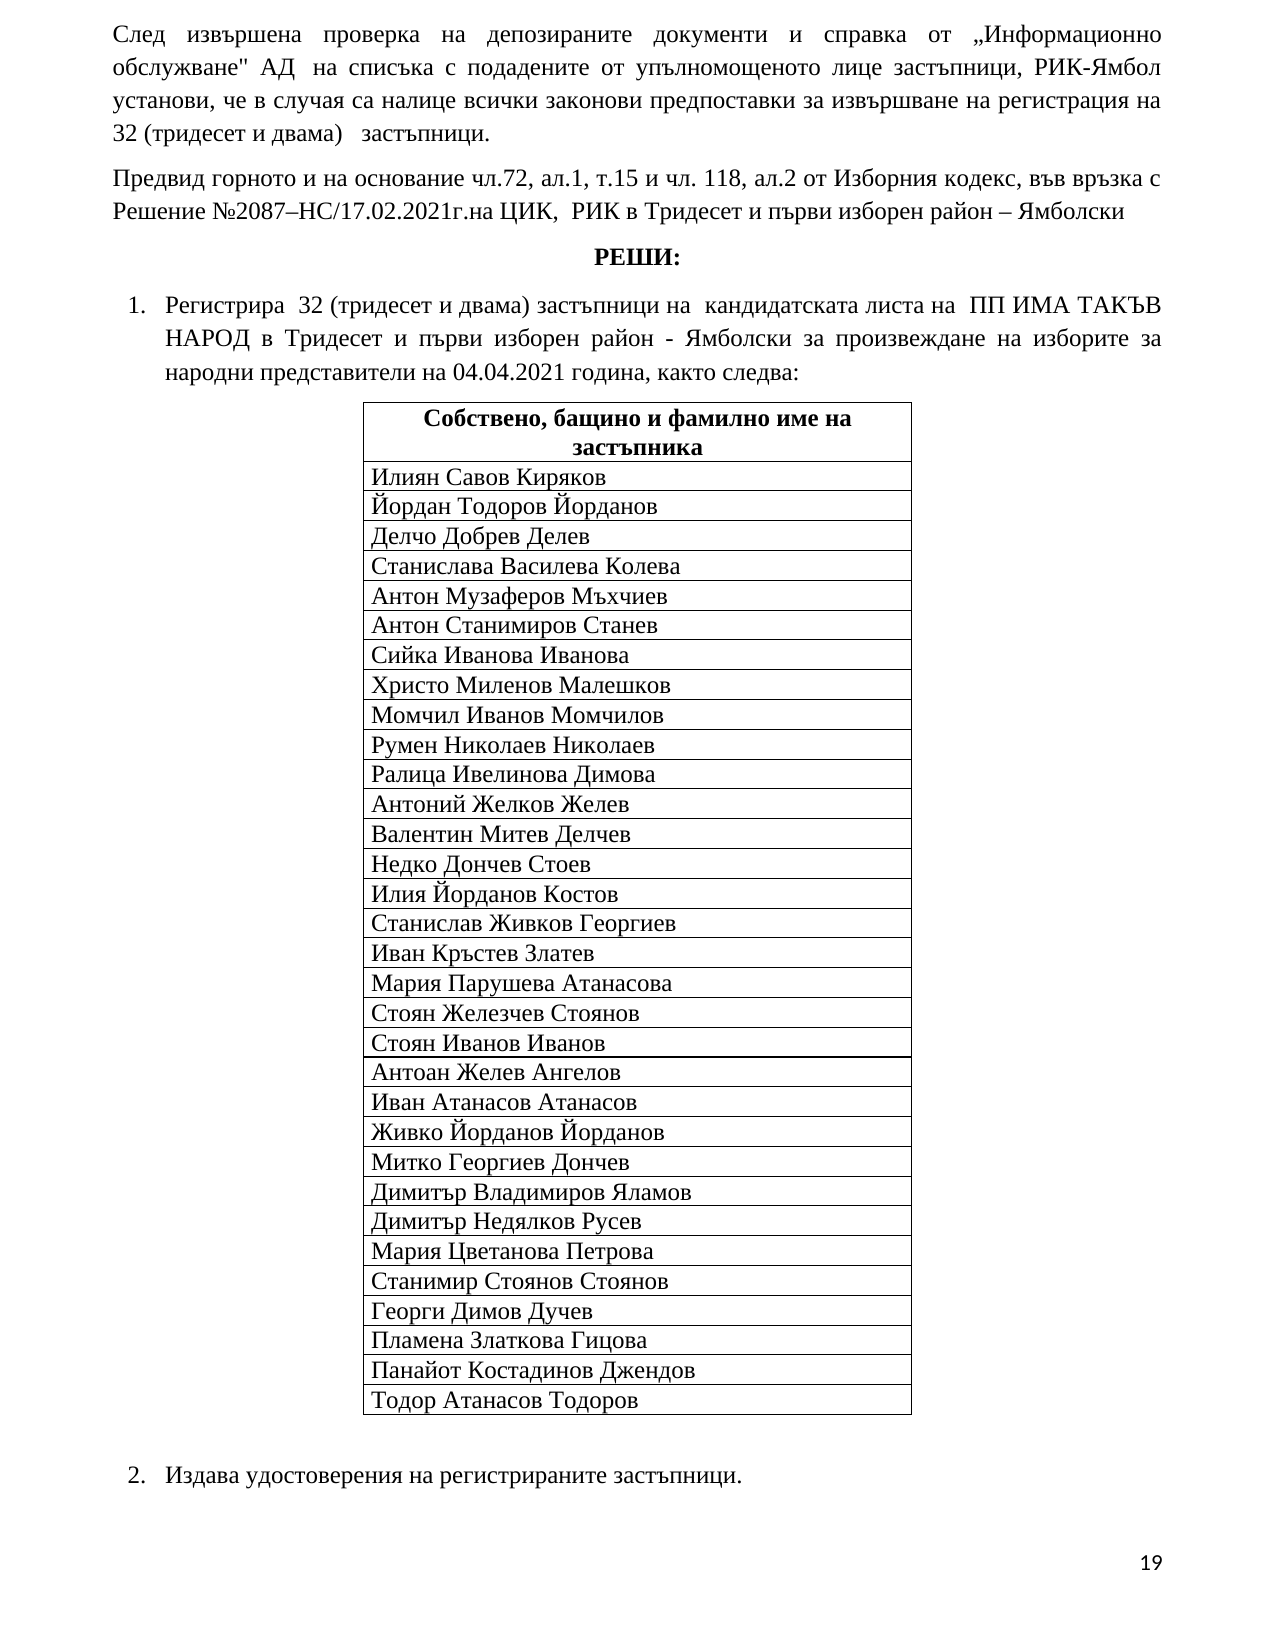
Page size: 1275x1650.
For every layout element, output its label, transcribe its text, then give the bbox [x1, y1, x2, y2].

table_cell Георги Димов Дучев [364, 1296, 911, 1324]
table_cell Мария Парушева Атанасова [364, 968, 911, 997]
table_cell Станислава Василева Колева [364, 551, 911, 580]
table_cell Иван Кръстев Златев [364, 938, 911, 967]
text РЕШИ: [112, 242, 1162, 271]
table_cell Антон Музаферов Мъхчиев [364, 581, 911, 609]
table_cell Димитър Недялков Русев [364, 1206, 911, 1235]
table_cell Пламена Златкова Гицова [364, 1326, 911, 1354]
table_cell Димитър Владимиров Яламов [364, 1177, 911, 1205]
table_cell Панайот Костадинов Джендов [364, 1355, 911, 1384]
table_cell Тодор Атанасов Тодоров [364, 1385, 911, 1414]
list Регистрира 32 (тридесет и двама) застъпници на кандидатската листа на ПП ИМА ТАКЪВ НАРОД в Тридесет и първи изборен район - Ямболски за произвеждане на изборите за народни представители на 04.04.2021 година, както следва: [127, 291, 1162, 385]
table_cell Делчо Добрев Делев [364, 521, 911, 550]
text След извършена проверка на депозираните документи и справка от „Информационно обслужване" АД на списъка с подадените от упълномощеното лице застъпници, РИК-Ямбол установи, че в случая са налице всички законови предпоставки за извършване на регистрация на 32 (тридесет и двама) застъпници. [112, 19, 1162, 147]
table_cell Стоян Иванов Иванов [364, 1028, 911, 1056]
table_cell Недко Дончев Стоев [364, 849, 911, 878]
list Издава удостоверения на регистрираните застъпници. [127, 1461, 1162, 1489]
table_cell Антон Станимиров Станев [364, 611, 911, 639]
table_cell Момчил Иванов Момчилов [364, 700, 911, 729]
table_cell Илия Йорданов Костов [364, 879, 911, 907]
table_cell Иван Атанасов Атанасов [364, 1087, 911, 1116]
table_cell Валентин Митев Делчев [364, 819, 911, 848]
table_cell Стоян Железчев Стоянов [364, 998, 911, 1027]
table_cell Антоан Желев Ангелов [364, 1058, 911, 1086]
text Предвид горното и на основание чл.72, ал.1, т.15 и чл. 118, ал.2 от Изборния кодекс, във връзка с Решение №2087–НС/17.02.2021г.на ЦИК, РИК в Тридесет и първи изборен район – Ямболски [112, 163, 1162, 225]
table_cell Ралица Ивелинова Димова [364, 760, 911, 788]
table_cell Йордан Тодоров Йорданов [364, 491, 911, 520]
table_cell Митко Георгиев Дончев [364, 1147, 911, 1176]
table_header Собствено, бащино и фамилно име на застъпника [364, 403, 911, 461]
table_cell Станислав Живков Георгиев [364, 909, 911, 937]
table_cell Живко Йорданов Йорданов [364, 1117, 911, 1146]
table_cell Сийка Иванова Иванова [364, 640, 911, 669]
table_cell Христо Миленов Малешков [364, 670, 911, 699]
table_cell Румен Николаев Николаев [364, 730, 911, 758]
table_cell Илиян Савов Киряков [364, 462, 911, 490]
table_cell Антоний Желков Желев [364, 789, 911, 818]
table_cell Станимир Стоянов Стоянов [364, 1266, 911, 1295]
table_cell Мария Цветанова Петрова [364, 1236, 911, 1265]
